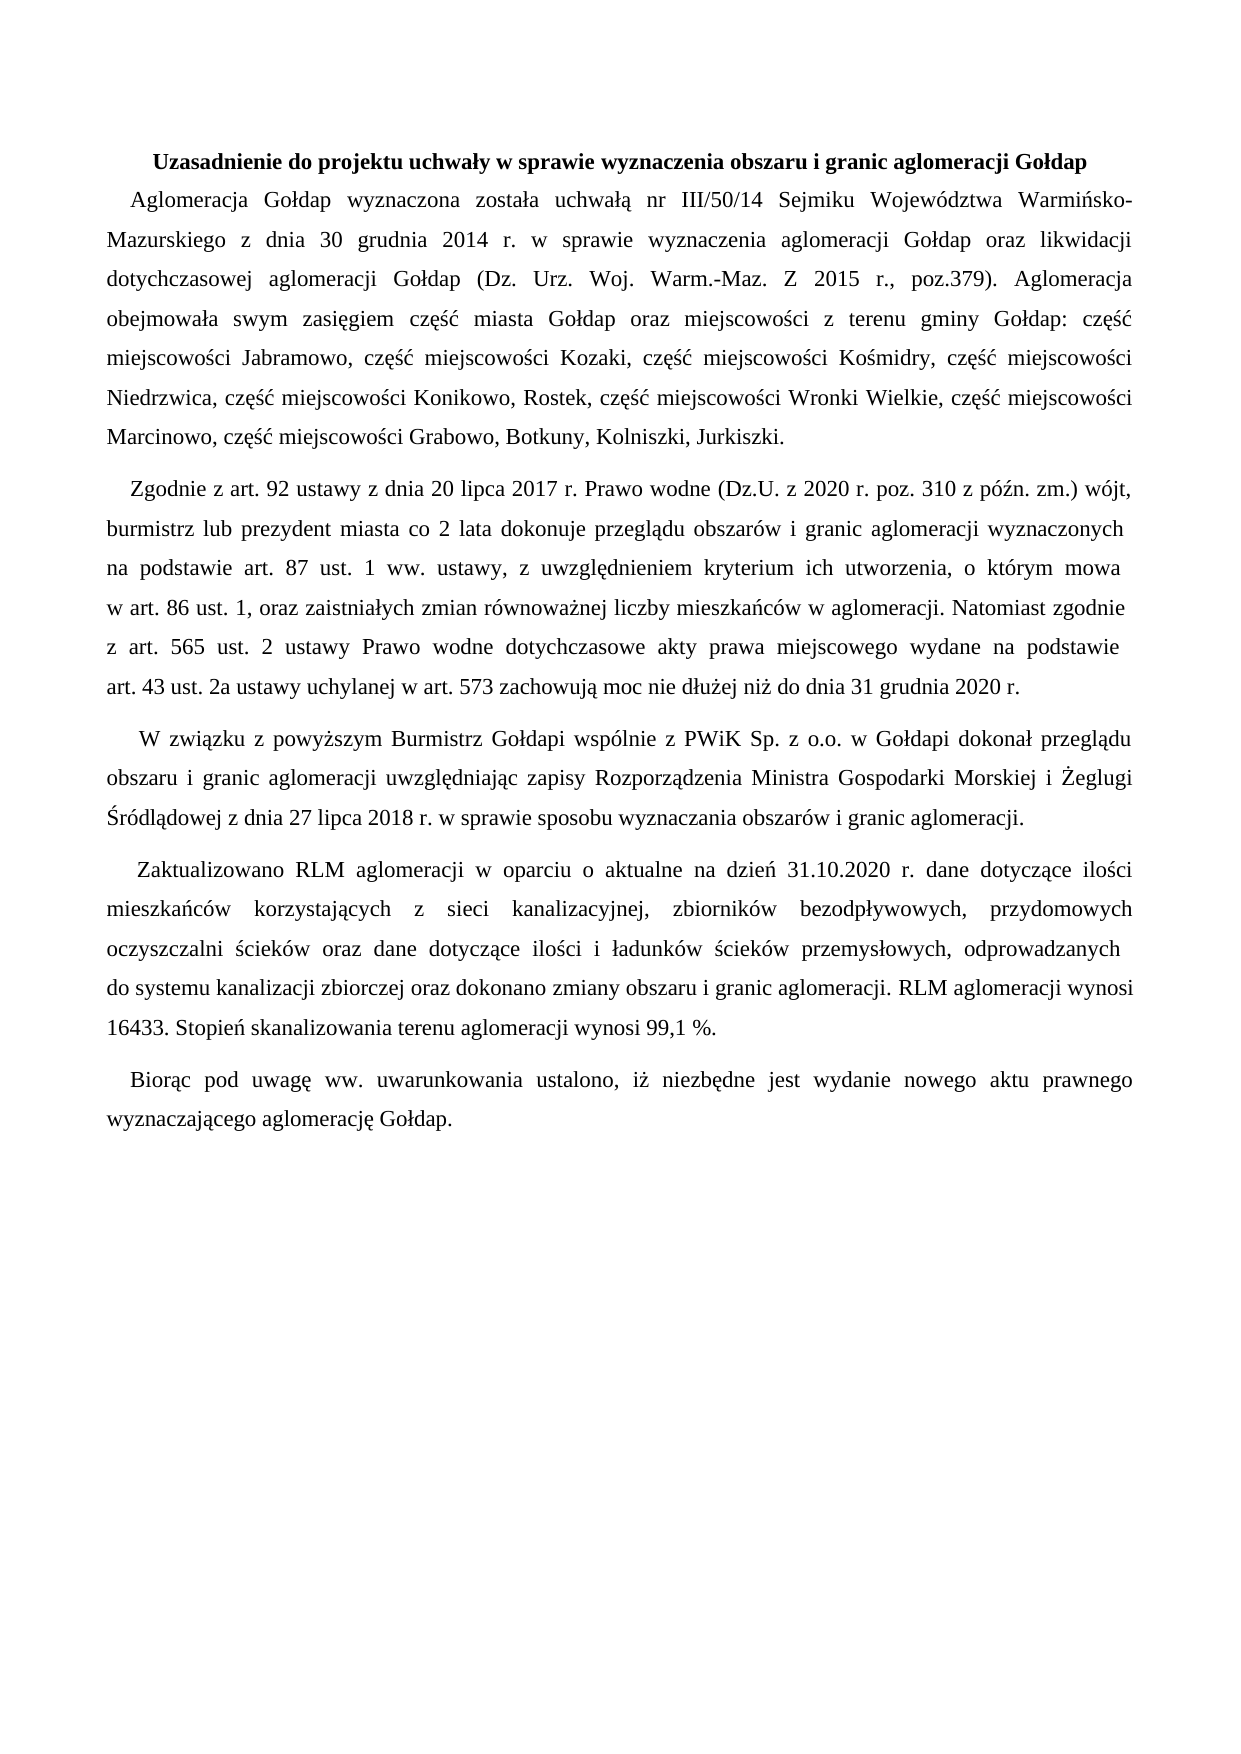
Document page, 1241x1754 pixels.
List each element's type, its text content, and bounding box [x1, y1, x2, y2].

text Aglomeracja Gołdap wyznaczona została uchwałą nr III/50/14 Sejmiku Województwa Warmińsko-Mazurskiego z dnia 30 grudnia 2014 r. w sprawie wyznaczenia aglomeracji Gołdap oraz likwidacji dotychczasowej aglomeracji Gołdap (Dz. Urz. Woj. Warm.-Maz. Z 2015 r., poz.379). Aglomeracja obejmowała swym zasięgiem część miasta Gołdap oraz miejscowości z terenu gminy Gołdap: część miejscowości Jabramowo, część miejscowości Kozaki, część miejscowości Kośmidry, część miejscowości Niedrzwica, część miejscowości Konikowo, Rostek, część miejscowości Wronki Wielkie, część miejscowości Marcinowo, część miejscowości Grabowo, Botkuny, Kolniszki, Jurkiszki. [106, 187, 1134, 450]
text Zgodnie z art. 92 ustawy z dnia 20 lipca 2017 r. Prawo wodne (Dz.U. z 2020 r. poz. 310 z późn. zm.) wójt, burmistrz lub prezydent miasta co 2 lata dokonuje przeglądu obszarów i granic aglomeracji wyznaczonych na podstawie art. 87 ust. 1 ww. ustawy, z uwzględnieniem kryterium ich utworzenia, o którym mowa w art. 86 ust. 1, oraz zaistniałych zmian równoważnej liczby mieszkańców w aglomeracji. Natomiast zgodnie z art. 565 ust. 2 ustawy Prawo wodne dotychczasowe akty prawa miejscowego wydane na podstawie art. 43 ust. 2a ustawy uchylanej w art. 573 zachowują moc nie dłużej niż do dnia 31 grudnia 2020 r. [106, 475, 1134, 699]
text Biorąc pod uwagę ww. uwarunkowania ustalono, iż niezbędne jest wydanie nowego aktu prawnego wyznaczającego aglomerację Gołdap. [106, 1066, 1134, 1131]
text Uzasadnienie do projektu uchwały w sprawie wyznaczenia obszaru i granic aglomeracji Gołdap [106, 148, 1134, 174]
text W związku z powyższym Burmistrz Gołdapi wspólnie z PWiK Sp. z o.o. w Gołdapi dokonał przeglądu obszaru i granic aglomeracji uwzględniając zapisy Rozporządzenia Ministra Gospodarki Morskiej i Żeglugi Śródlądowej z dnia 27 lipca 2018 r. w sprawie sposobu wyznaczania obszarów i granic aglomeracji. [106, 725, 1134, 830]
text Zaktualizowano RLM aglomeracji w oparciu o aktualne na dzień 31.10.2020 r. dane dotyczące ilości mieszkańców korzystających z sieci kanalizacyjnej, zbiorników bezodpływowych, przydomowych oczyszczalni ścieków oraz dane dotyczące ilości i ładunków ścieków przemysłowych, odprowadzanych do systemu kanalizacji zbiorczej oraz dokonano zmiany obszaru i granic aglomeracji. RLM aglomeracji wynosi 16433. Stopień skanalizowania terenu aglomeracji wynosi 99,1 %. [106, 856, 1134, 1040]
